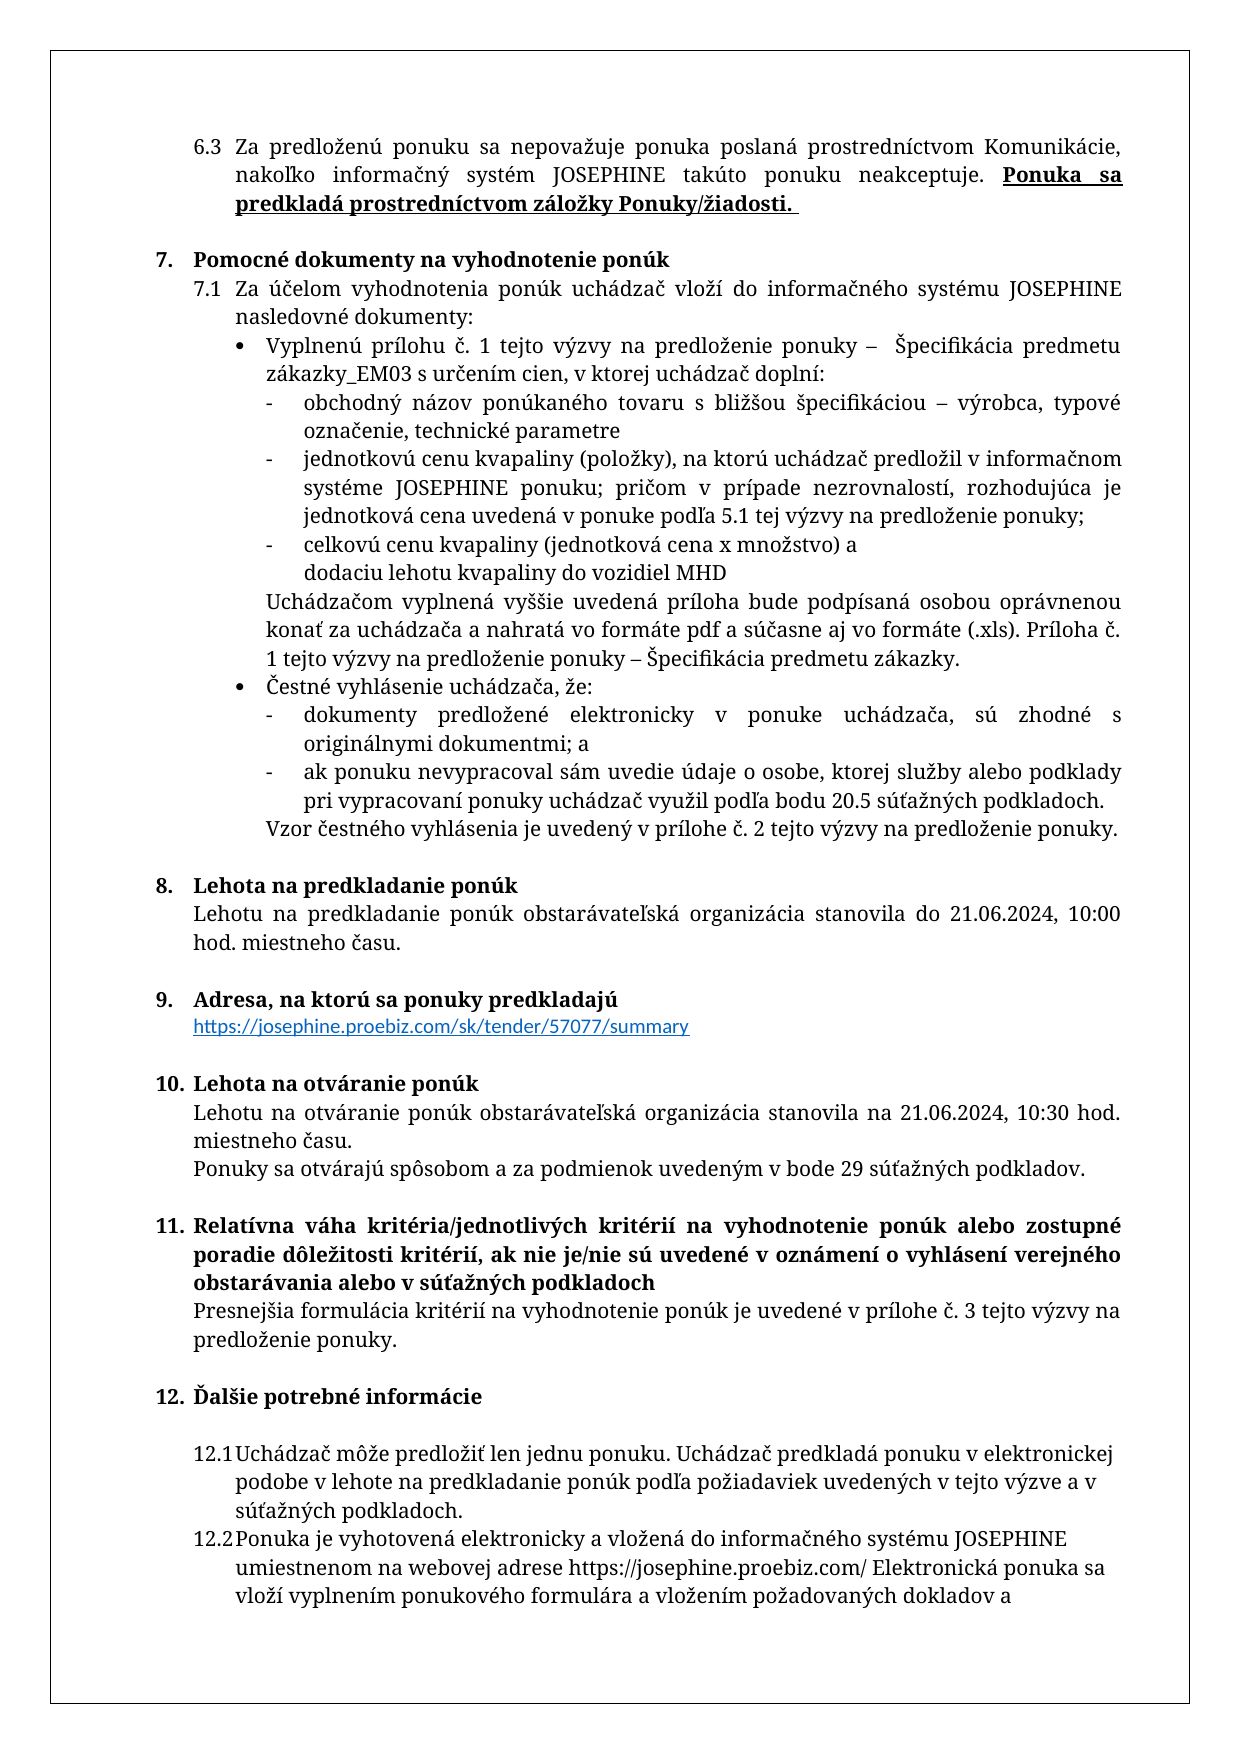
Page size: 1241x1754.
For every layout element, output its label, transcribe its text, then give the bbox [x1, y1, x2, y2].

text Uchádzačom vyplnená vyššie uvedená príloha bude podpísaná osobou oprávnenou konať za uchádzača a nahratá vo formáte pdf a súčasne aj vo formáte (.xls). Príloha č. 1 tejto výzvy na predloženie ponuky – Špecifikácia predmetu zákazky. [266, 587, 1122, 672]
list ak ponuku nevypracoval sám uvedie údaje o osobe, ktorej služby alebo podklady pri vypracovaní ponuky uchádzač využil podľa bodu 20.5 súťažných podkladoch. [266, 757, 1122, 814]
list https://josephine.proebiz.com/sk/tender/57077/summary [193, 1013, 1122, 1039]
list Lehota na otváranie ponúk [156, 1069, 1122, 1098]
text dodaciu lehotu kvapaliny do vozidiel MHD [266, 558, 1122, 587]
list Uchádzač môže predložiť len jednu ponuku. Uchádzač predkladá ponuku v elektronickej podobe v lehote na predkladanie ponúk podľa požiadaviek uvedených v tejto výzve a v súťažných podkladoch. [193, 1439, 1122, 1524]
list Lehotu na otváranie ponúk obstarávateľská organizácia stanovila na 21.06.2024, 10:30 hod. miestneho času. [193, 1098, 1122, 1154]
list Presnejšia formulácia kritérií na vyhodnotenie ponúk je uvedené v prílohe č. 3 tejto výzvy na predloženie ponuky. [193, 1297, 1122, 1353]
list jednotkovú cenu kvapaliny (položky), na ktorú uchádzač predložil v informačnom systéme JOSEPHINE ponuku; pričom v prípade nezrovnalostí, rozhodujúca je jednotková cena uvedená v ponuke podľa 5.1 tej výzvy na predloženie ponuky; [266, 444, 1122, 530]
list Lehota na predkladanie ponúk [156, 871, 1122, 899]
list Lehotu na predkladanie ponúk obstarávateľská organizácia stanovila do 21.06.2024, 10:00 hod. miestneho času. [193, 899, 1122, 956]
list obchodný názov ponúkaného tovaru s bližšou špecifikáciou – výrobca, typové označenie, technické parametre [266, 388, 1122, 444]
list Adresa, na ktorú sa ponuky predkladajú [156, 985, 1122, 1013]
list Pomocné dokumenty na vyhodnotenie ponúk [156, 246, 1122, 274]
text Vzor čestného vyhlásenia je uvedený v prílohe č. 2 tejto výzvy na predloženie ponuky. [192, 814, 1122, 843]
list Ponuky sa otvárajú spôsobom a za podmienok uvedeným v bode 29 súťažných podkladov. [193, 1154, 1122, 1183]
list Za účelom vyhodnotenia ponúk uchádzač vloží do informačného systému JOSEPHINE nasledovné dokumenty: [193, 274, 1122, 331]
list Za predloženú ponuku sa nepovažuje ponuka poslaná prostredníctvom Komunikácie, nakoľko informačný systém JOSEPHINE takúto ponuku neakceptuje. Ponuka sa predkladá prostredníctvom záložky Ponuky/žiadosti. [193, 132, 1122, 217]
list Relatívna váha kritéria/jednotlivých kritérií na vyhodnotenie ponúk alebo zostupné poradie dôležitosti kritérií, ak nie je/nie sú uvedené v oznámení o vyhlásení verejného obstarávania alebo v súťažných podkladoch [156, 1211, 1122, 1297]
list Čestné vyhlásenie uchádzača, že: [236, 672, 1122, 701]
list Ďalšie potrebné informácie [156, 1382, 1122, 1410]
list dokumenty predložené elektronicky v ponuke uchádzača, sú zhodné s originálnymi dokumentmi; a [266, 701, 1122, 757]
list celkovú cenu kvapaliny (jednotková cena x množstvo) a [266, 530, 1122, 558]
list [193, 1524, 1122, 1609]
list Vyplnenú prílohu č. 1 tejto výzvy na predloženie ponuky – Špecifikácia predmetu zákazky_EM03 s určením cien, v ktorej uchádzač doplní: [236, 331, 1122, 388]
